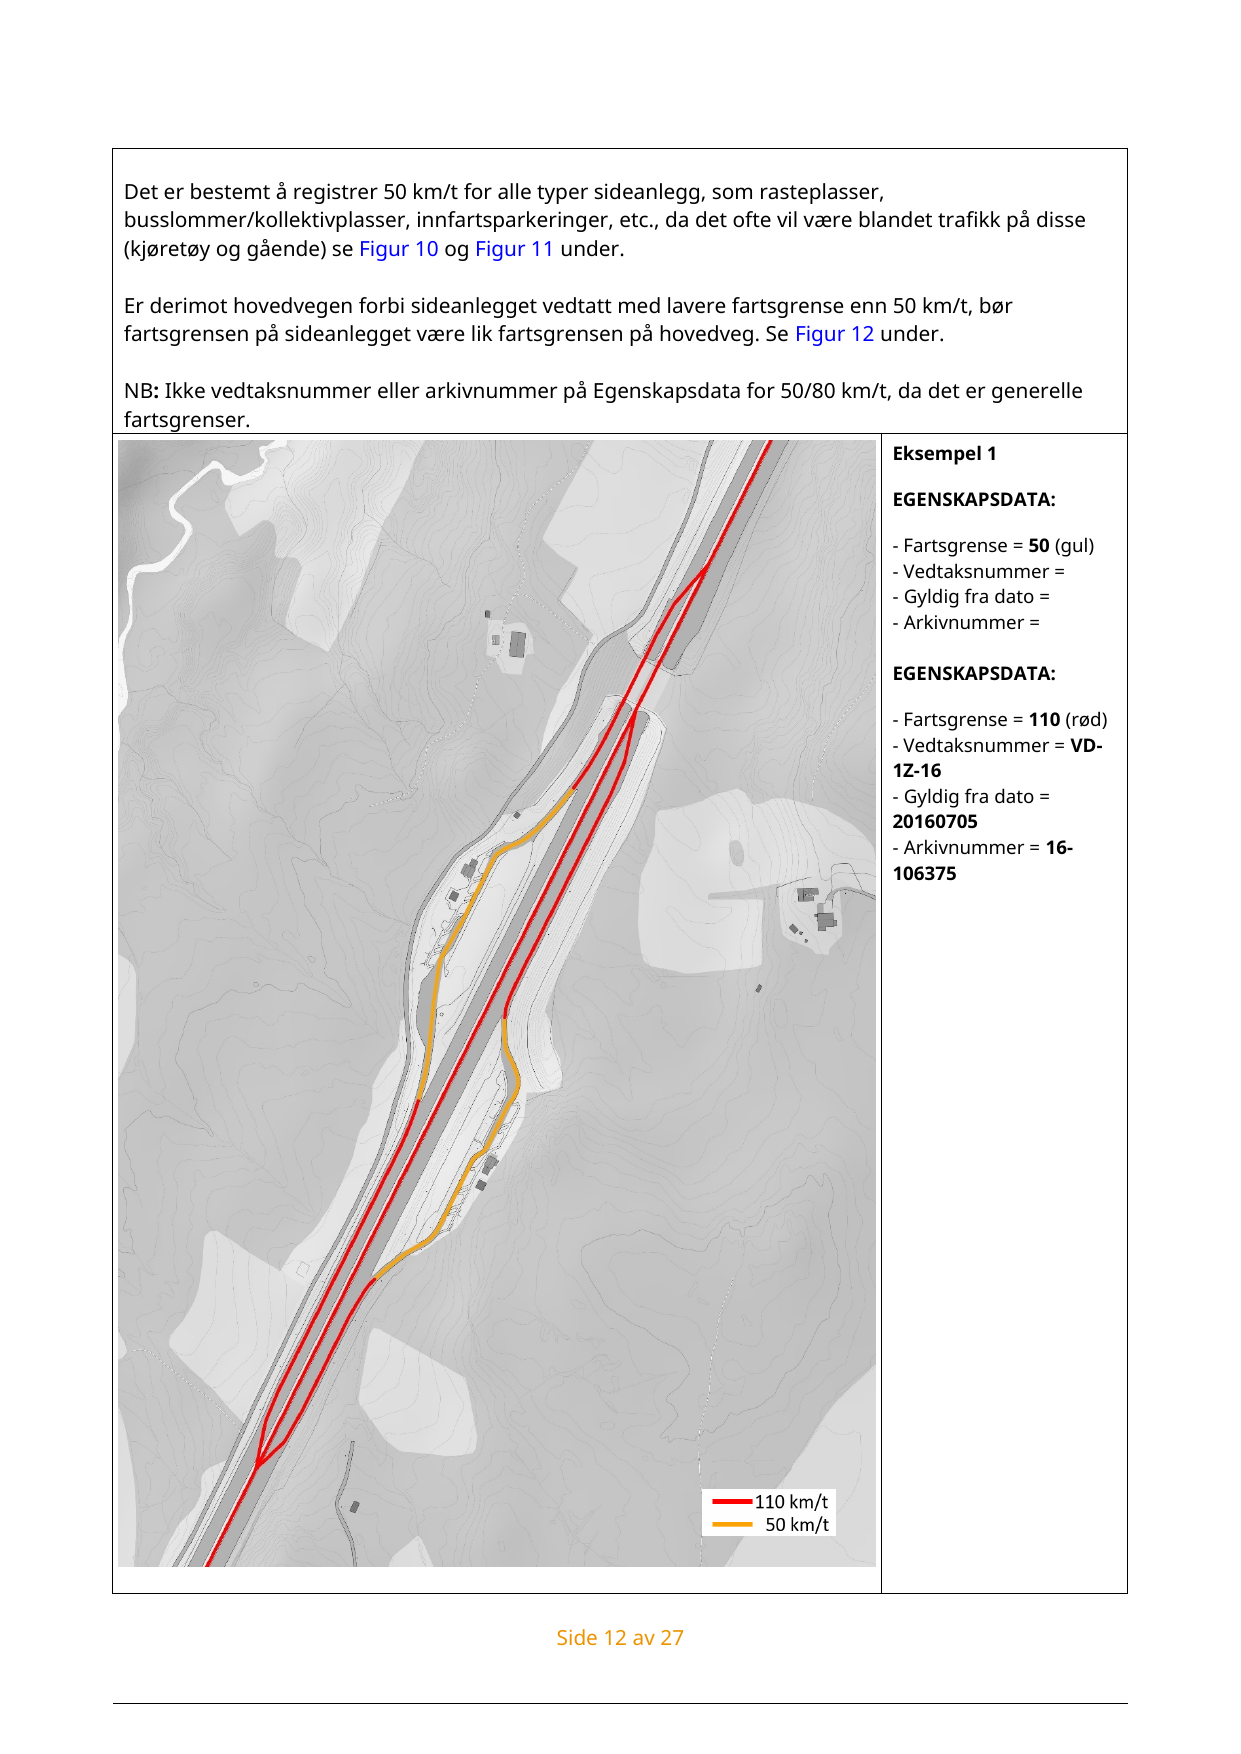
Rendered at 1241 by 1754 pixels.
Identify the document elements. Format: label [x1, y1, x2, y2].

picture [118, 440, 876, 1567]
table_header [113, 149, 1127, 433]
table_cell [882, 434, 1127, 1593]
table_cell [113, 434, 881, 1593]
